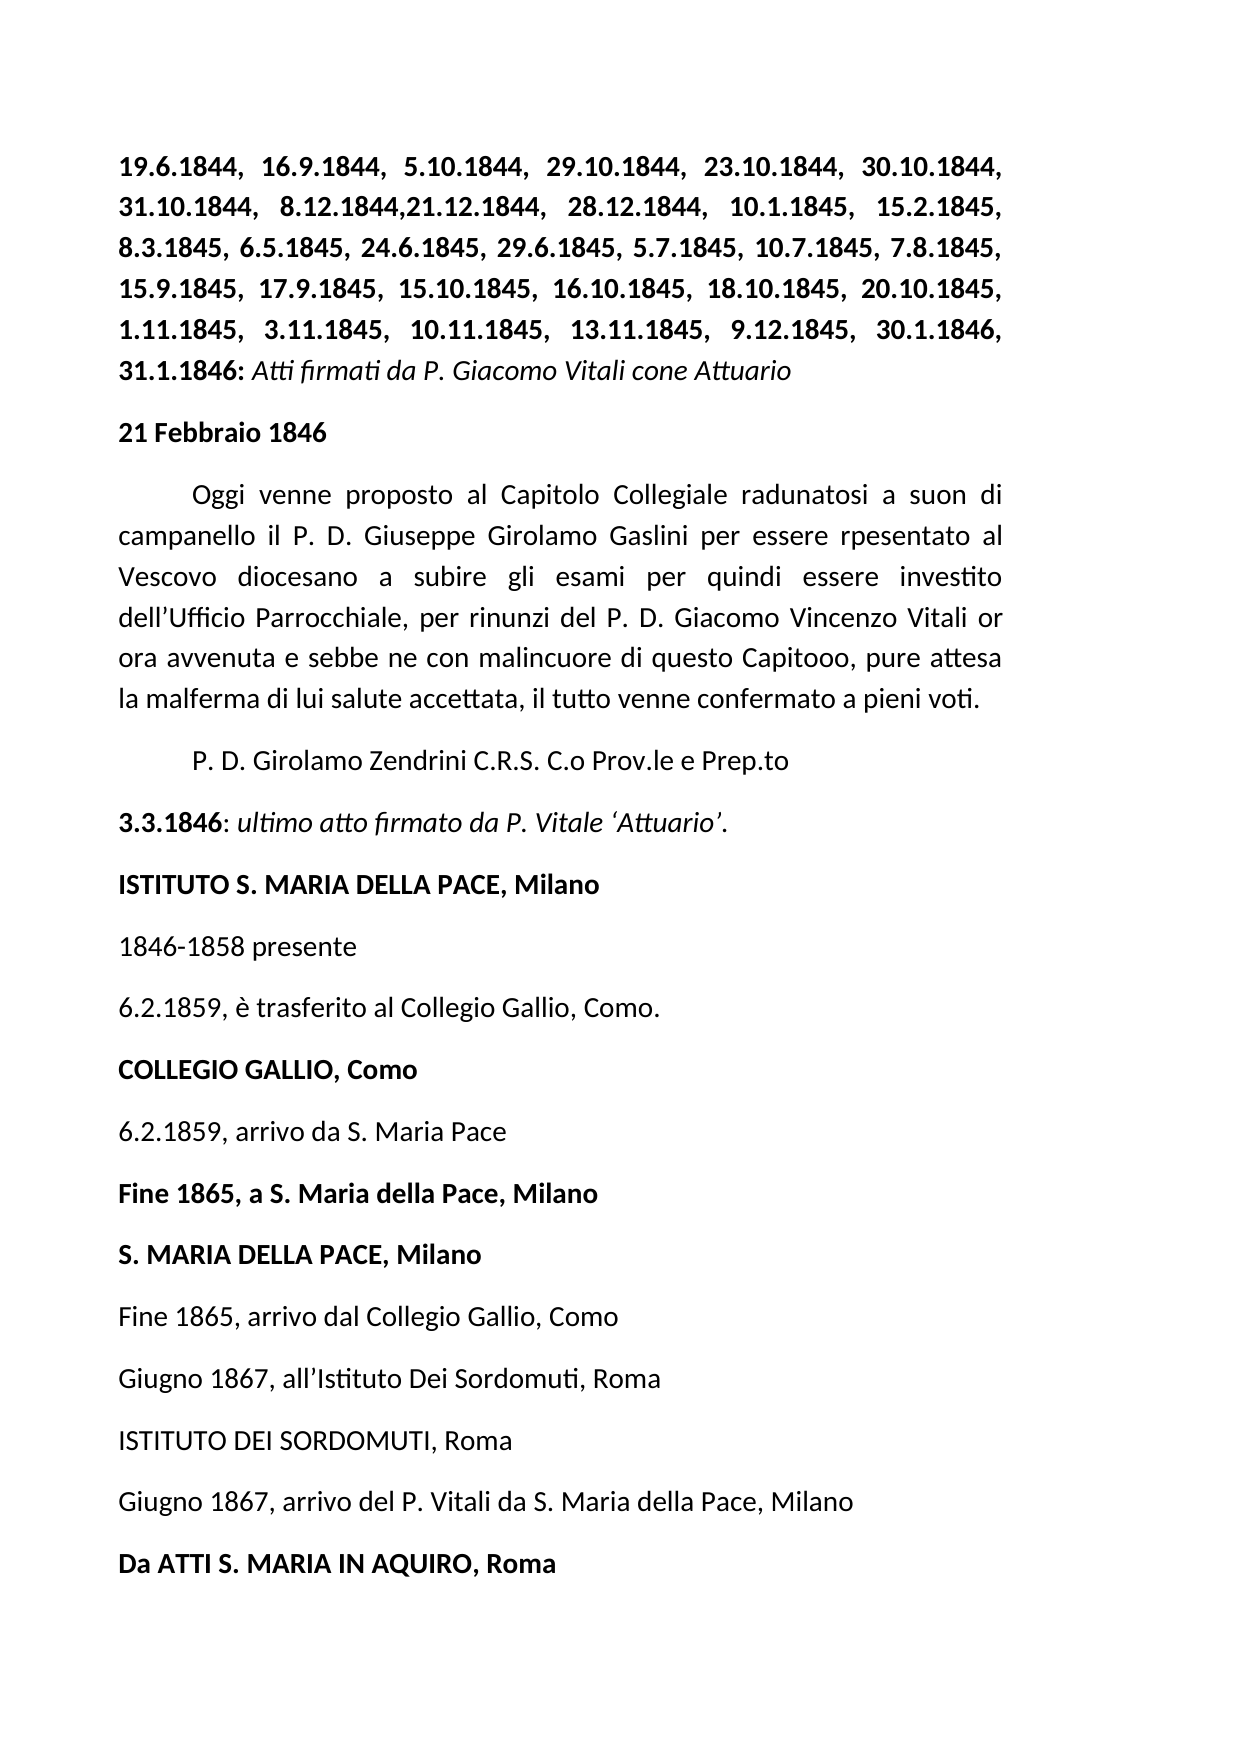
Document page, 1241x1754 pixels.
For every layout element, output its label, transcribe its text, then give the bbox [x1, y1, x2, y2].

text Giugno 1867, all’Istituto Dei Sordomuti, Roma [118, 1360, 1004, 1396]
text 21 Febbraio 1846 [118, 414, 1004, 450]
text 6.2.1859, è trasferito al Collegio Gallio, Como. [118, 989, 1004, 1025]
text 6.2.1859, arrivo da S. Maria Pace [118, 1113, 1004, 1148]
text Da ATTI S. MARIA IN AQUIRO, Roma [118, 1545, 1004, 1581]
text COLLEGIO GALLIO, Como [118, 1051, 1004, 1087]
text Oggi venne proposto al Capitolo Collegiale radunatosi a suon di campanello il P. D. Giuseppe Girolamo Gaslini per essere rpesentato al Vescovo diocesano a subire gli esami per quindi essere investito dell’Ufficio Parrocchiale, per rinunzi del P. D. Giacomo Vincenzo Vitali or ora avvenuta e sebbe ne con malincuore di questo Capitooo, pure attesa la malferma di lui salute accettata, il tutto venne confermato a pieni voti. [118, 476, 1004, 716]
text ISTITUTO S. MARIA DELLA PACE, Milano [118, 866, 1004, 901]
text 19.6.1844, 16.9.1844, 5.10.1844, 29.10.1844, 23.10.1844, 30.10.1844, 31.10.1844, 8.12.1844,21.12.1844, 28.12.1844, 10.1.1845, 15.2.1845, 8.3.1845, 6.5.1845, 24.6.1845, 29.6.1845, 5.7.1845, 10.7.1845, 7.8.1845, 15.9.1845, 17.9.1845, 15.10.1845, 16.10.1845, 18.10.1845, 20.10.1845, 1.11.1845, 3.11.1845, 10.11.1845, 13.11.1845, 9.12.1845, 30.1.1846, 31.1.1846: Atti firmati da P. Giacomo Vitali cone Attuario [118, 148, 1004, 388]
text Giugno 1867, arrivo del P. Vitali da S. Maria della Pace, Milano [118, 1483, 1004, 1519]
text S. MARIA DELLA PACE, Milano [118, 1236, 1004, 1272]
text 1846-1858 presente [118, 928, 1004, 963]
text ISTITUTO DEI SORDOMUTI, Roma [118, 1422, 1004, 1457]
text 3.3.1846: ultimo atto firmato da P. Vitale ‘Attuario’. [118, 804, 1004, 840]
text P. D. Girolamo Zendrini C.R.S. C.o Prov.le e Prep.to [118, 742, 1004, 778]
text Fine 1865, a S. Maria della Pace, Milano [118, 1175, 1004, 1210]
text Fine 1865, arrivo dal Collegio Gallio, Como [118, 1298, 1004, 1334]
